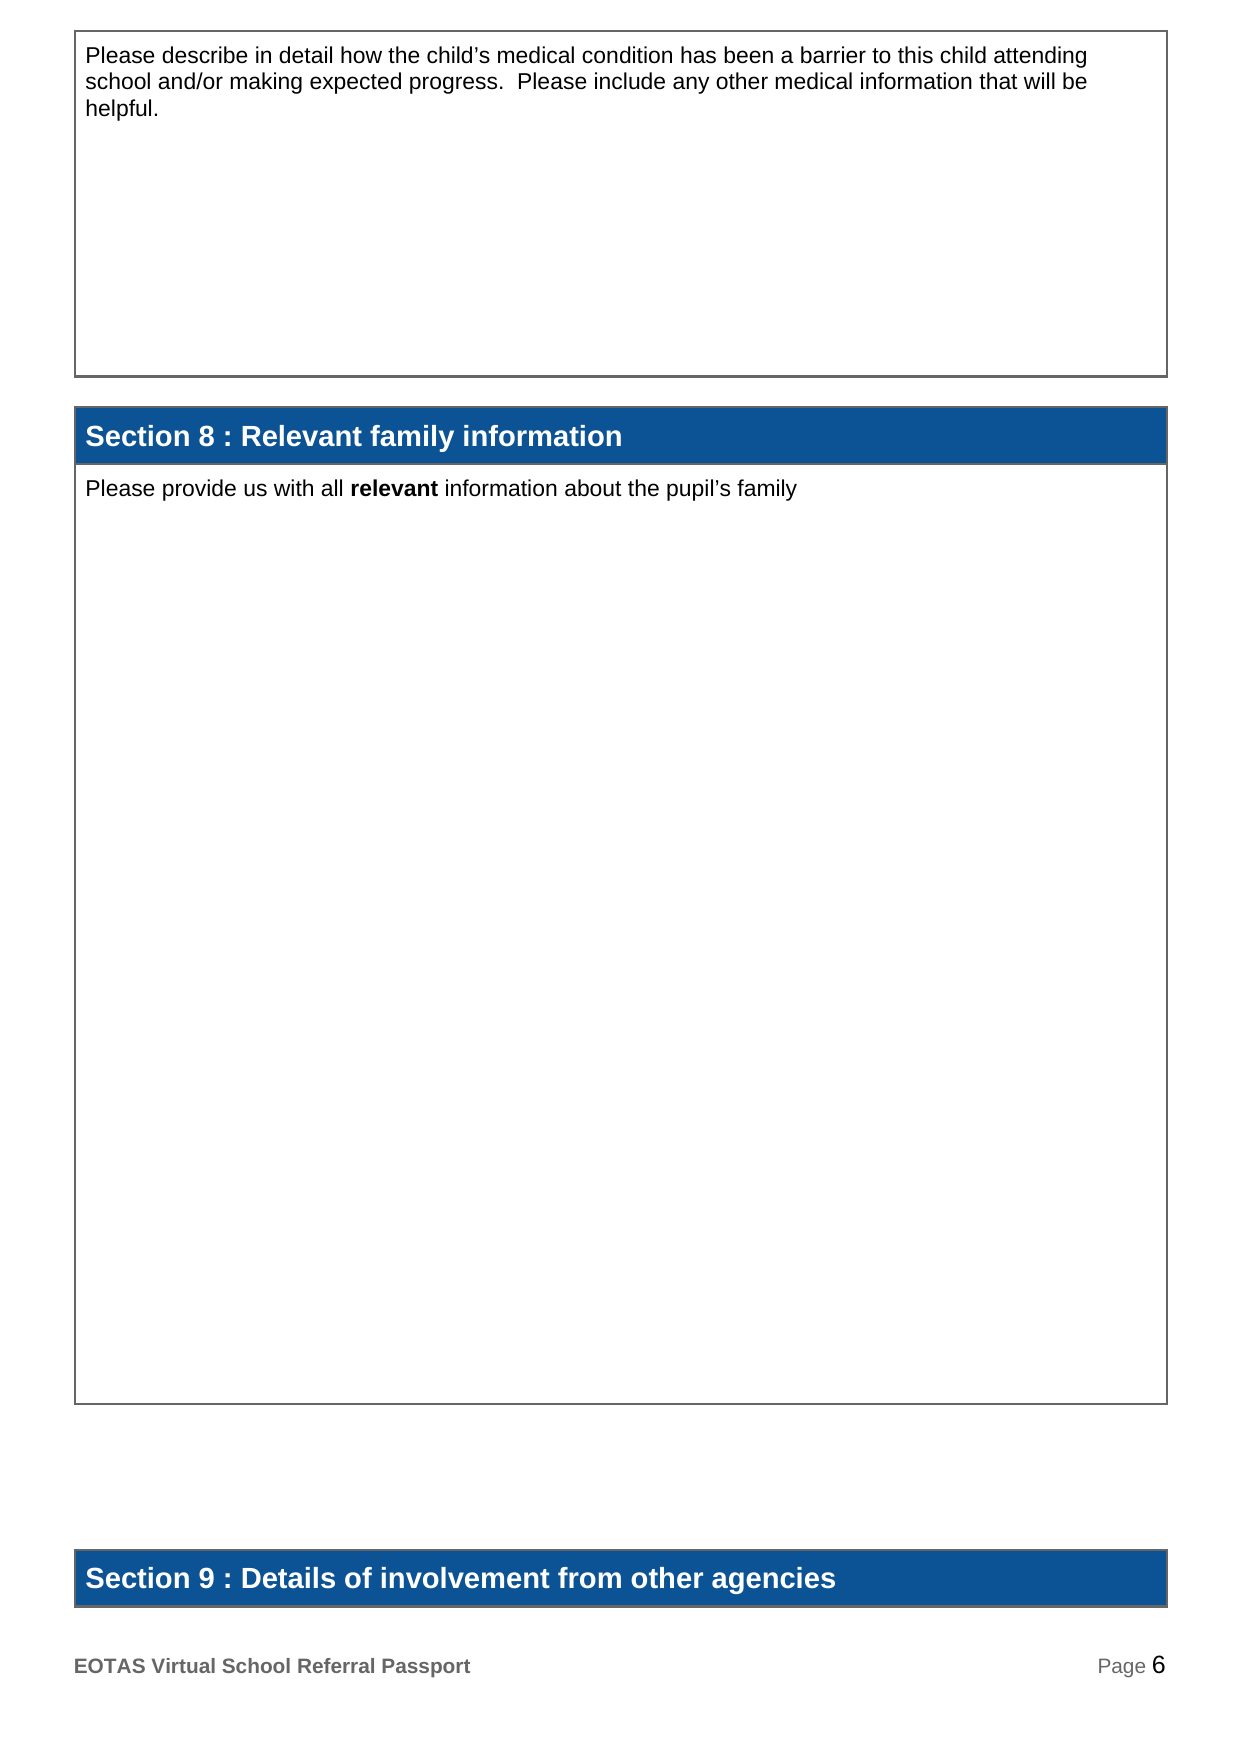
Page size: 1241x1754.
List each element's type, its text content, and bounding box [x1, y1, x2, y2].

table_cell Please describe in detail how the child’s medical condition has been a barrier to this child attending school and/or making expected progress. Please include any other medical information that will be helpful. [76, 32, 1166, 375]
table_header Section 8 : Relevant family information [76, 408, 1166, 463]
table_header Section 9 : Details of involvement from other agencies [76, 1551, 1166, 1605]
table_cell Please provide us with all relevant information about the pupil’s family [76, 465, 1166, 1403]
